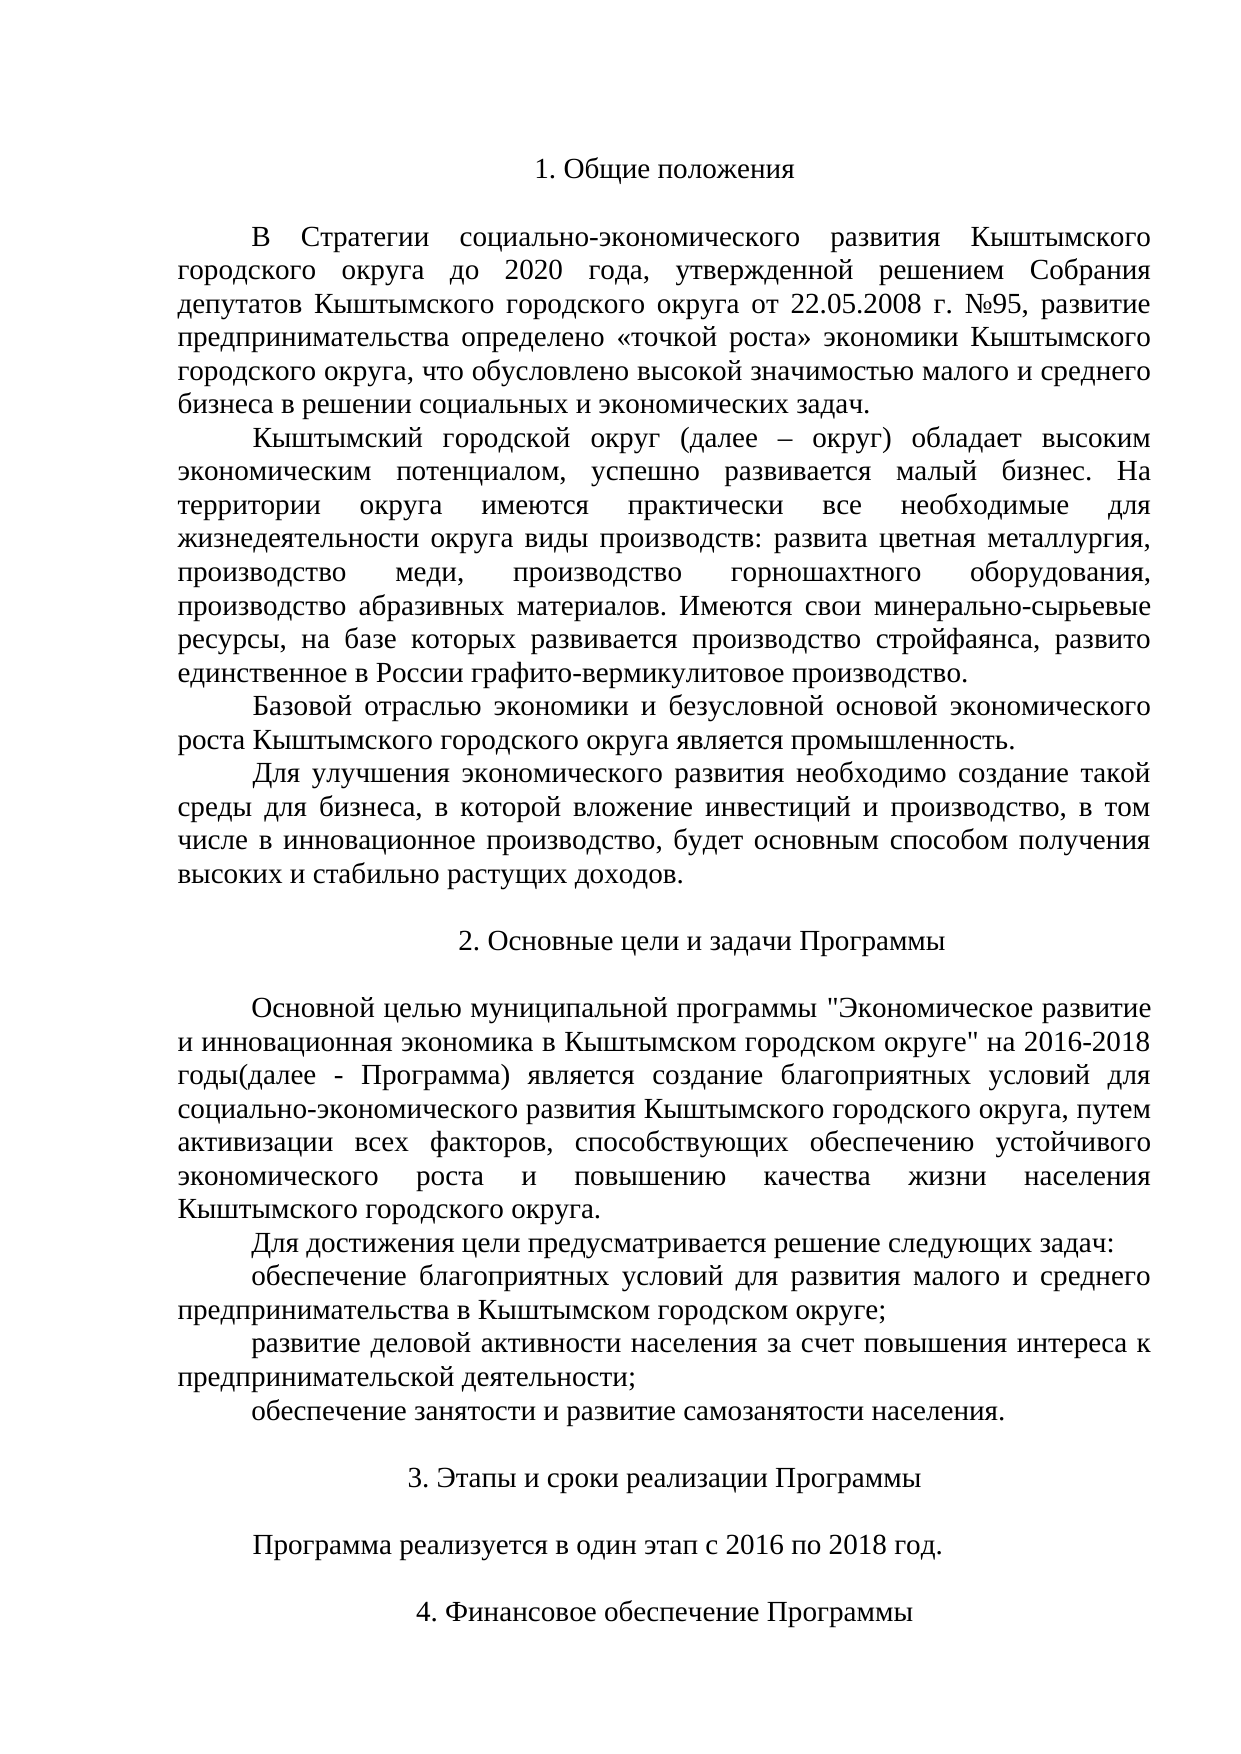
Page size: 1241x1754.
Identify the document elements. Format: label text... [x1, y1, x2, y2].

text Базовой отраслью экономики и безусловной основой экономического роста Кыштымского городского округа является промышленность. [177, 688, 1152, 755]
text Программа реализуется в один этап с 2016 по 2018 год. [177, 1527, 1152, 1560]
text 3. Этапы и сроки реализации Программы [177, 1460, 1152, 1493]
text Для улучшения экономического развития необходимо создание такой среды для бизнеса, в которой вложение инвестиций и производство, в том числе в инновационное производство, будет основным способом получения высоких и стабильно растущих доходов. [177, 755, 1152, 889]
text Для достижения цели предусматривается решение следующих задач: [177, 1225, 1152, 1258]
text 4. Финансовое обеспечение Программы [177, 1594, 1152, 1627]
text 2. Основные цели и задачи Программы [177, 923, 1152, 957]
list В Стратегии социально-экономического развития Кыштымского городского округа до 2020 года, утвержденной решением Собрания депутатов Кыштымского городского округа от 22.05.2008 г. №95, развитие предпринимательства определено «точкой роста» экономики Кыштымского городского округа, что обусловлено высокой значимостью малого и среднего бизнеса в решении социальных и экономических задач. [177, 219, 1152, 420]
text обеспечение занятости и развитие самозанятости населения. [177, 1393, 1152, 1426]
text 1. Общие положения [177, 152, 1152, 185]
text Основной целью муниципальной программы "Экономическое развитие и инновационная экономика в Кыштымском городском округе" на 2016-2018 годы(далее - Программа) является создание благоприятных условий для социально-экономического развития Кыштымского городского округа, путем активизации всех факторов, способствующих обеспечению устойчивого экономического роста и повышению качества жизни населения Кыштымского городского округа. [177, 990, 1152, 1225]
text Кыштымский городской округ (далее – округ) обладает высоким экономическим потенциалом, успешно развивается малый бизнес. На территории округа имеются практически все необходимые для жизнедеятельности округа виды производств: развита цветная металлургия, производство меди, производство горношахтного оборудования, производство абразивных материалов. Имеются свои минерально-сырьевые ресурсы, на базе которых развивается производство стройфаянса, развито единственное в России графито-вермикулитовое производство. [177, 420, 1152, 688]
text развитие деловой активности населения за счет повышения интереса к предпринимательской деятельности; [177, 1326, 1152, 1393]
text обеспечение благоприятных условий для развития малого и среднего предпринимательства в Кыштымском городском округе; [177, 1258, 1152, 1326]
